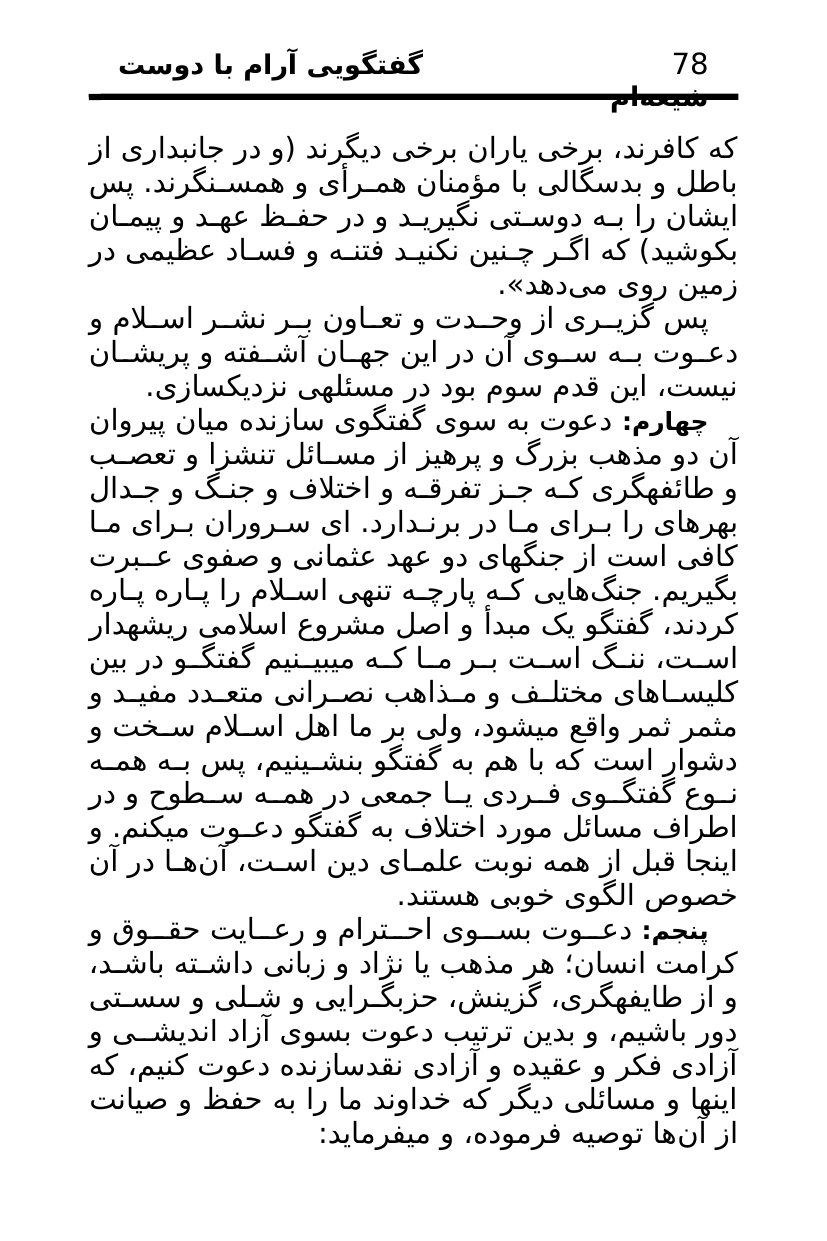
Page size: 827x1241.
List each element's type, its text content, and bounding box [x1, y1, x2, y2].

text پنجم: دعوت بسوی احترام و رعایت حقوق و کرامت انسان؛ هر مذهب یا نژاد و زبانی داشته باشد، و از طایفه‏گری، گزینش، حزب‏گرایی و شلی و سستی دور باشیم، و بدین ترتیب دعوت بسوی آزاد اندیشی و آزادی فکر و عقیده و آزادی نقدسازنده دعوت کنیم، که این‏ها و مسائلی دیگر که خداوند ما را به حفظ و صیانت از آن‌ها توصیه فرموده، و می‏فرماید: [89, 913, 738, 1150]
text چهارم: دعوت به سوی گفتگوی سازنده میان پیروان آن دو مذهب بزرگ و پرهیز از مسائل تنش‏زا و تعصب و طائفه‏گری که جز تفرقه و اختلاف و جنگ و جدال بهره‏ای را برای ما در برندارد. ای سروران برای ما کافی است از جنگ‏های دو عهد عثمانی و صفوی عبرت بگیریم. جنگ‌هایی که پارچه تنه‏ی اسلام را پاره پاره کردند، گفتگو یک مبدأ و اصل مشروع اسلامی ریشه‏دار است، ننگ است بر ما که می‏بینیم گفتگو در بین کلیسا‏های مختلف و مذاهب نصرانی متعدد مفید و مثمر ثمر واقع می‏شود، ولی بر ما اهل اسلام سخت و دشوار است که با هم به گفتگو بنشینیم، پس به همه نوع گفتگوی فردی یا جمعی در همه سطوح و در اطراف مسائل مورد اختلاف به گفتگو دعوت می‏کنم. و اینجا قبل از همه نوبت علمای دین است، آن‌ها در آن خصوص الگوی خوبی هستند. [89, 403, 738, 913]
text پس گزیری از وحدت و تعاون بر نشر اسلام و دعوت به سوی آن در این جهان آشفته و پریشان نیست، این قدم سوم بود در مسئله‏ی نزدیک‏سازی. [89, 301, 738, 403]
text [89, 132, 738, 301]
